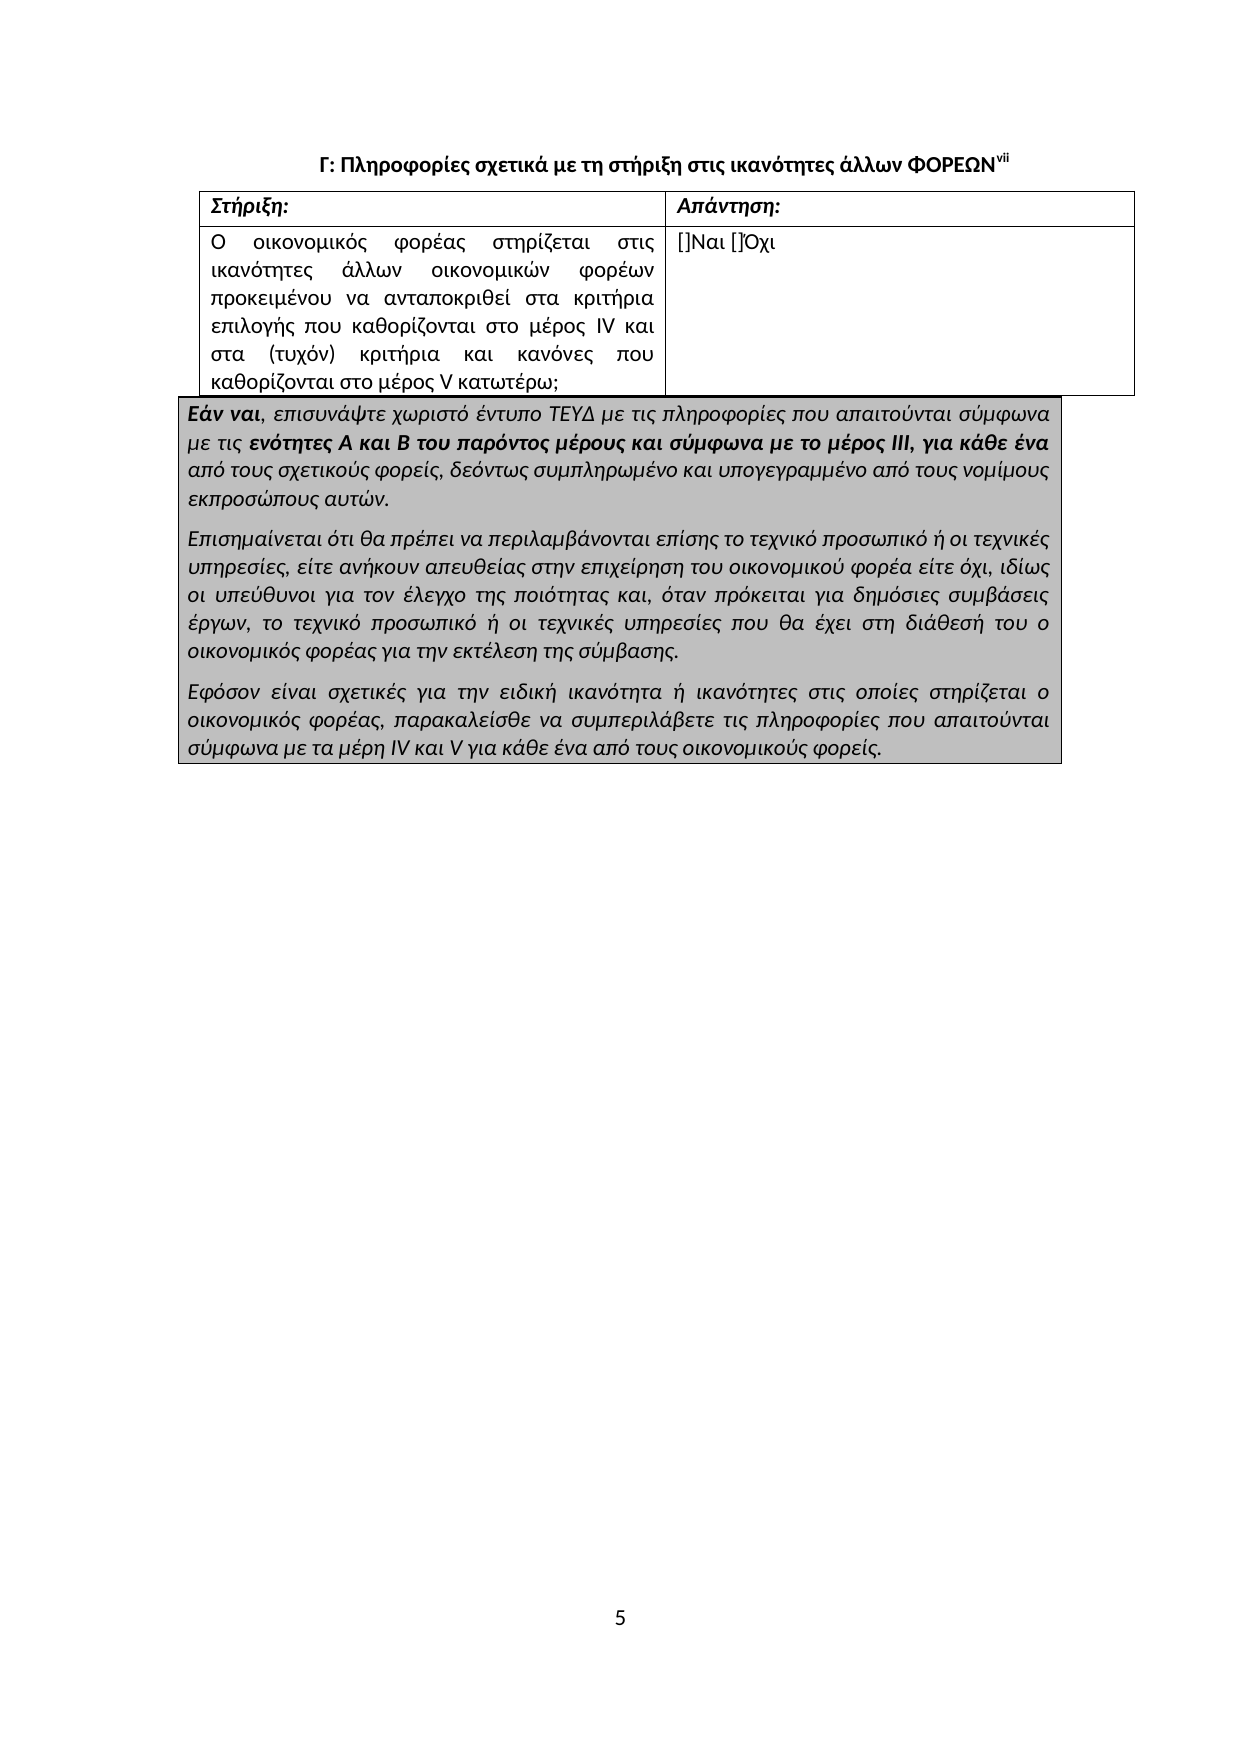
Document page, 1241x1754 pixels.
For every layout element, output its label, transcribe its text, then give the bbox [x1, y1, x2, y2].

text Εφόσον είναι σχετικές για την ειδική ικανότητα ή ικανότητες στις οποίες στηρίζεται ο οικονομικός φορέας, παρακαλείσθε να συμπεριλάβετε τις πληροφορίες που απαιτούνται σύμφωνα με τα μέρη IV και V για κάθε ένα από τους οικονομικούς φορείς. [179, 674, 1061, 763]
table_header Στήριξη: [200, 192, 665, 226]
text Γ: Πληροφορίες σχετικά με τη στήριξη στις ικανότητες άλλων ΦΟΡΕΩΝ [276, 150, 1053, 178]
table_cell []Ναι []Όχι [666, 227, 1134, 395]
table_header Απάντηση: [666, 192, 1134, 226]
text Επισημαίνεται ότι θα πρέπει να περιλαμβάνονται επίσης το τεχνικό προσωπικό ή οι τεχνικές υπηρεσίες, είτε ανήκουν απευθείας στην επιχείρηση του οικονομικού φορέα είτε όχι, ιδίως οι υπεύθυνοι για τον έλεγχο της ποιότητας και, όταν πρόκειται για δημόσιες συμβάσεις έργων, το τεχνικό προσωπικό ή οι τεχνικές υπηρεσίες που θα έχει στη διάθεσή του ο οικονομικός φορέας για την εκτέλεση της σύμβασης. [179, 521, 1061, 664]
text Εάν ναι, επισυνάψτε χωριστό έντυπο ΤΕΥΔ με τις πληροφορίες που απαιτούνται σύμφωνα με τις ενότητες Α και Β του παρόντος μέρους και σύμφωνα με το μέρος ΙΙΙ, για κάθε ένα από τους σχετικούς φορείς, δεόντως συμπληρωμένο και υπογεγραμμένο από τους νομίμους εκπροσώπους αυτών. [179, 398, 1061, 512]
table_cell Ο οικονομικός φορέας στηρίζεται στις ικανότητες άλλων οικονομικών φορέων προκειμένου να ανταποκριθεί στα κριτήρια επιλογής που καθορίζονται στο μέρος IV και στα (τυχόν) κριτήρια και κανόνες που καθορίζονται στο μέρος V κατωτέρω; [200, 227, 665, 395]
